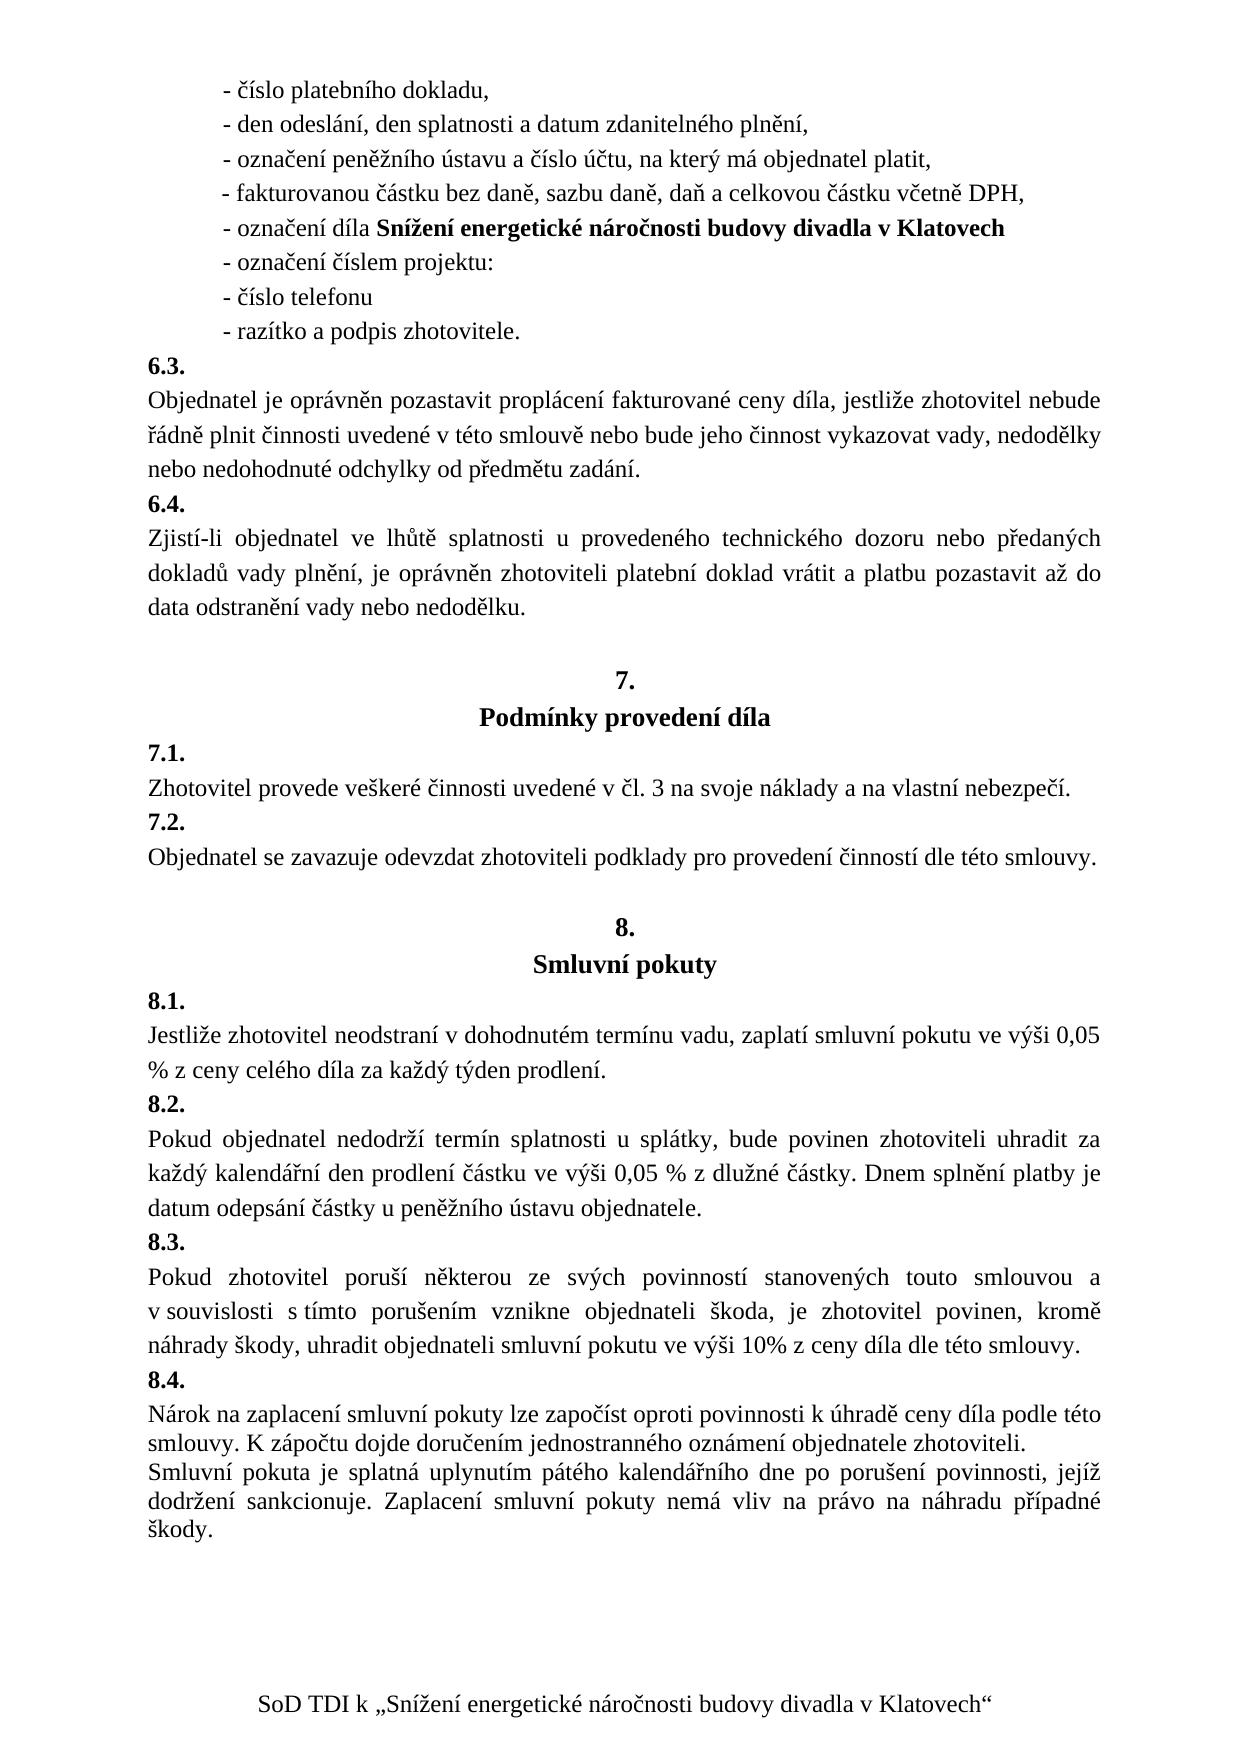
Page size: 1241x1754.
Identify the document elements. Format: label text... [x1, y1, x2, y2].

text 7.1. [148, 738, 1102, 767]
text - označení díla Snížení energetické náročnosti budovy divadla v Klatovech [148, 213, 1102, 242]
text 6.3. [148, 351, 1102, 379]
text Smluvní pokuta je splatná uplynutím pátého kalendářního dne po porušení povinnosti, jejíž dodržení sankcionuje. Zaplacení smluvní pokuty nemá vliv na právo na náhradu případné škody. [148, 1457, 1102, 1543]
text 8.4. [148, 1365, 1102, 1394]
text 8.2. [148, 1089, 1102, 1118]
text Nárok na zaplacení smluvní pokuty lze započíst oproti povinnosti k úhradě ceny díla podle této smlouvy. K zápočtu dojde doručením jednostranného oznámení objednatele zhotoviteli. [148, 1399, 1102, 1457]
text - označení číslem projektu: [148, 247, 1102, 276]
text Smluvní pokuty [148, 948, 1102, 980]
text - označení peněžního ústavu a číslo účtu, na který má objednatel platit, [148, 144, 1102, 173]
text 7.2. [148, 807, 1102, 836]
text 7. [148, 664, 1102, 695]
text - den odeslání, den splatnosti a datum zdanitelného plnění, [148, 109, 1102, 138]
text Objednatel se zavazuje odevzdat zhotoviteli podklady pro provedení činností dle této smlouvy. [148, 842, 1102, 871]
text - číslo platebního dokladu, [148, 75, 1102, 104]
text Podmínky provedení díla [148, 701, 1102, 732]
text - číslo telefonu [148, 282, 1102, 311]
text 8. [148, 911, 1102, 942]
text Zjistí-li objednatel ve lhůtě splatnosti u provedeného technického dozoru nebo předaných dokladů vady plnění, je oprávněn zhotoviteli platební doklad vrátit a platbu pozastavit až do data odstranění vady nebo nedodělku. [148, 523, 1102, 621]
text 8.1. [148, 986, 1102, 1014]
text Pokud objednatel nedodrží termín splatnosti u splátky, bude povinen zhotoviteli uhradit za každý kalendářní den prodlení částku ve výši 0,05 % z dlužné částky. Dnem splnění platby je datum odepsání částky u peněžního ústavu objednatele. [148, 1124, 1102, 1221]
text Objednatel je oprávněn pozastavit proplácení fakturované ceny díla, jestliže zhotovitel nebude řádně plnit činnosti uvedené v této smlouvě nebo bude jeho činnost vykazovat vady, nedodělky nebo nedohodnuté odchylky od předmětu zadání. [148, 385, 1102, 483]
text - razítko a podpis zhotovitele. [148, 316, 1102, 345]
text 8.3. [148, 1227, 1102, 1256]
text - fakturovanou částku bez daně, sazbu daně, daň a celkovou částku včetně DPH, [148, 178, 1102, 207]
text Zhotovitel provede veškeré činnosti uvedené v čl. 3 na svoje náklady a na vlastní nebezpečí. [148, 773, 1102, 802]
text Pokud zhotovitel poruší některou ze svých povinností stanovených touto smlouvou a v souvislosti s tímto porušením vznikne objednateli škoda, je zhotovitel povinen, kromě náhrady škody, uhradit objednateli smluvní pokutu ve výši 10% z ceny díla dle této smlouvy. [148, 1262, 1102, 1359]
text 6.4. [148, 489, 1102, 517]
text Jestliže zhotovitel neodstraní v dohodnutém termínu vadu, zaplatí smluvní pokutu ve výši 0,05 % z ceny celého díla za každý týden prodlení. [148, 1020, 1102, 1083]
